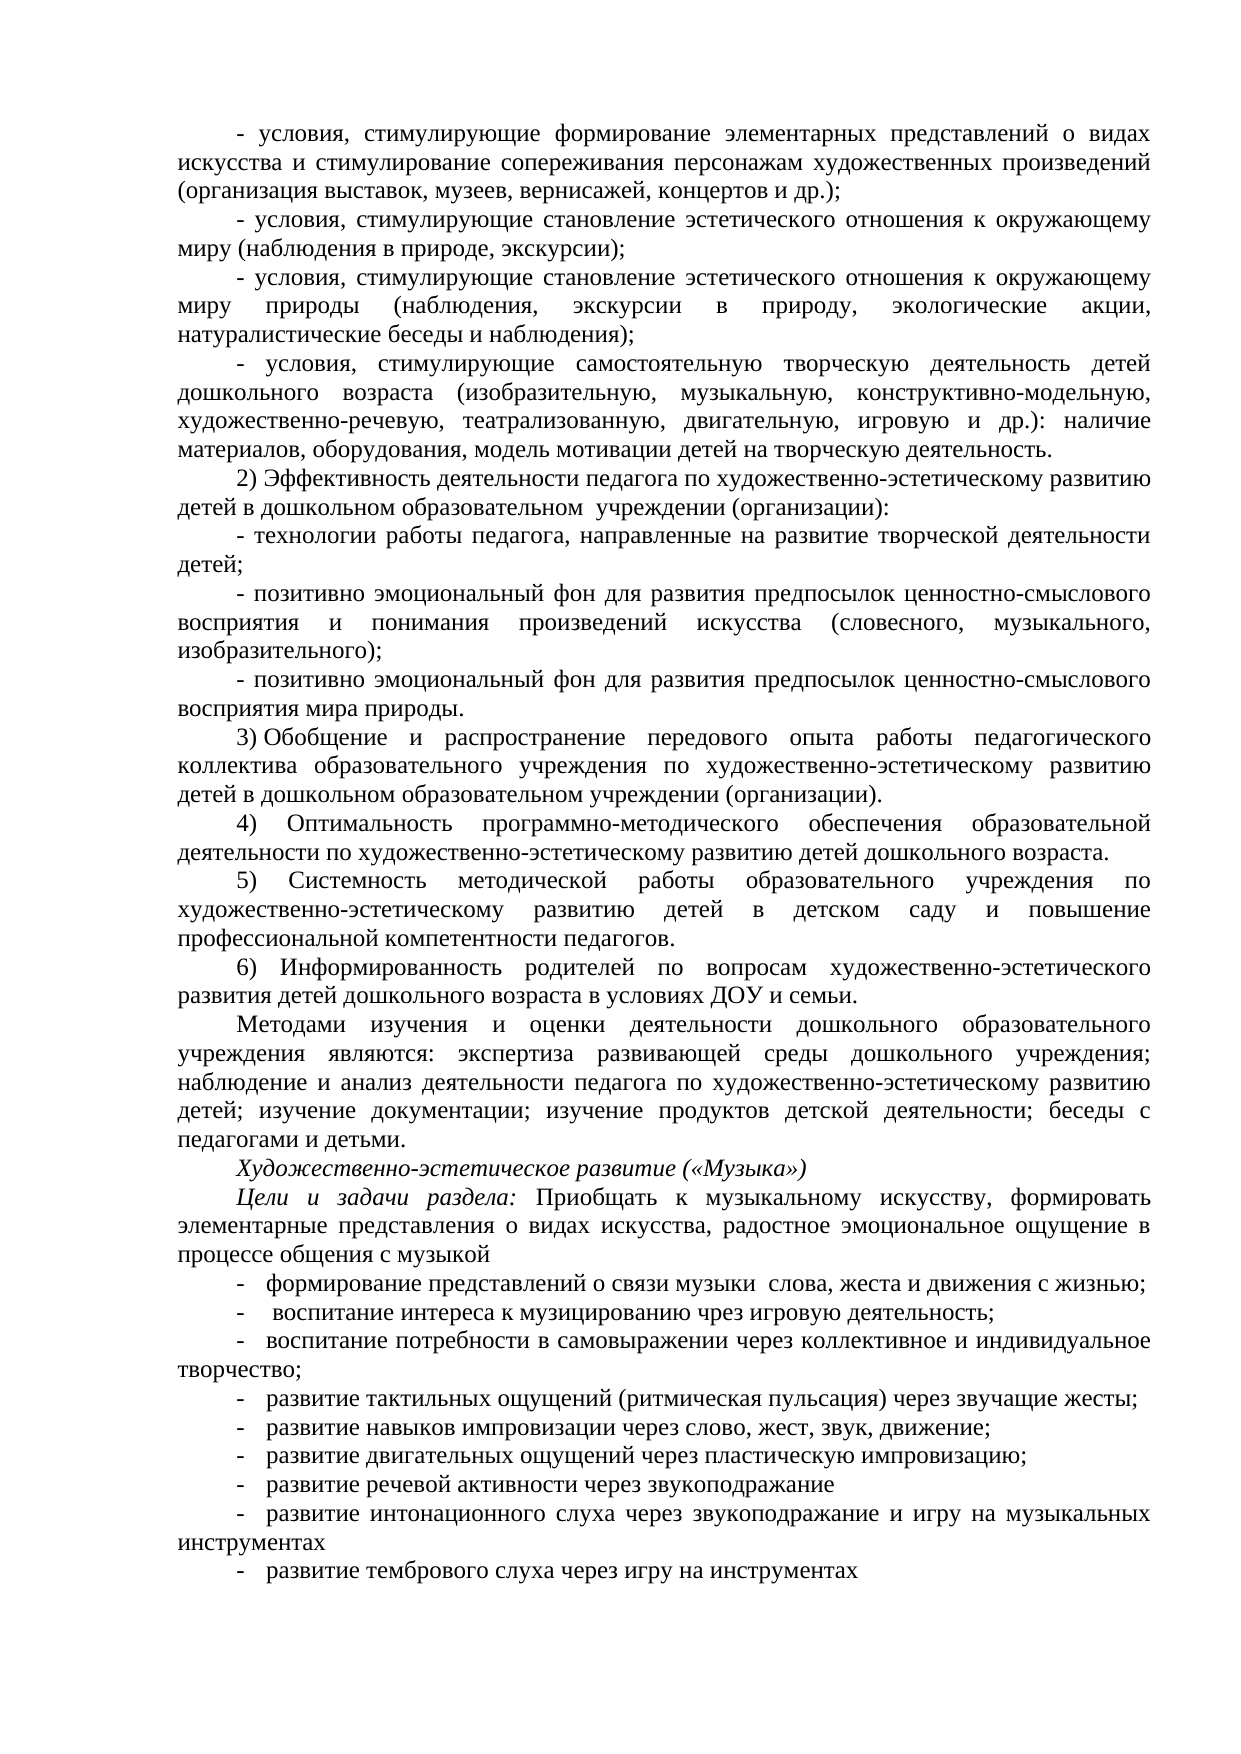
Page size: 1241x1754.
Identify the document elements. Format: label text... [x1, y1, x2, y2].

text - технологии работы педагога, направленные на развитие творческой деятельности детей; [177, 521, 1152, 578]
text Художественно-эстетическое развитие («Музыка») [177, 1153, 1152, 1182]
text Методами изучения и оценки деятельности дошкольного образовательного учреждения являются: экспертиза развивающей среды дошкольного учреждения; наблюдение и анализ деятельности педагога по художественно-эстетическому развитию детей; изучение документации; изучение продуктов детской деятельности; беседы с педагогами и детьми. [177, 1009, 1152, 1153]
text 3) Обобщение и распространение передового опыта работы педагогического коллектива образовательного учреждения по художественно-эстетическому развитию детей в дошкольном образовательном учреждении (организации). [177, 722, 1152, 808]
list развитие навыков импровизации через слово, жест, звук, движение; [177, 1412, 1152, 1441]
list развитие тембрового слуха через игру на инструментах [177, 1556, 1152, 1584]
text 2) Эффективность деятельности педагога по художественно-эстетическому развитию детей в дошкольном образовательном учреждении (организации): [177, 463, 1152, 521]
list воспитание потребности в самовыражении через коллективное и индивидуальное творчество; [177, 1326, 1152, 1383]
list развитие двигательных ощущений через пластическую импровизацию; [177, 1441, 1152, 1469]
text Цели и задачи раздела: Приобщать к музыкальному искусству, формировать элементарные представления о видах искусства, радостное эмоциональное ощущение в процессе общения с музыкой [177, 1182, 1152, 1268]
text - условия, стимулирующие становление эстетического отношения к окружающему миру (наблюдения в природе, экскурсии); [177, 204, 1152, 262]
text 4) Оптимальность программно-методического обеспечения образовательной деятельности по художественно-эстетическому развитию детей дошкольного возраста. [177, 808, 1152, 866]
text - позитивно эмоциональный фон для развития предпосылок ценностно-смыслового восприятия мира природы. [177, 664, 1152, 722]
list развитие речевой активности через звукоподражание [177, 1469, 1152, 1498]
text - условия, стимулирующие становление эстетического отношения к окружающему миру природы (наблюдения, экскурсии в природу, экологические акции, натуралистические беседы и наблюдения); [177, 262, 1152, 348]
list воспитание интереса к музицированию чрез игровую деятельность; [177, 1297, 1152, 1326]
list формирование представлений о связи музыки слова, жеста и движения с жизнью; [177, 1268, 1152, 1297]
text - условия, стимулирующие самостоятельную творческую деятельность детей дошкольного возраста (изобразительную, музыкальную, конструктивно-модельную, художественно-речевую, театрализованную, двигательную, игровую и др.): наличие материалов, оборудования, модель мотивации детей на творческую деятельность. [177, 348, 1152, 463]
list развитие интонационного слуха через звукоподражание и игру на музыкальных инструментах [177, 1498, 1152, 1556]
list развитие тактильных ощущений (ритмическая пульсация) через звучащие жесты; [177, 1383, 1152, 1412]
text - позитивно эмоциональный фон для развития предпосылок ценностно-смыслового восприятия и понимания произведений искусства (словесного, музыкального, изобразительного); [177, 578, 1152, 664]
text - условия, стимулирующие формирование элементарных представлений о видах искусства и стимулирование сопереживания персонажам художественных произведений (организация выставок, музеев, вернисажей, концертов и др.); [177, 118, 1152, 204]
text 6) Информированность родителей по вопросам художественно-эстетического развития детей дошкольного возраста в условиях ДОУ и семьи. [177, 952, 1152, 1009]
text 5) Системность методической работы образовательного учреждения по художественно-эстетическому развитию детей в детском саду и повышение профессиональной компетентности педагогов. [177, 866, 1152, 952]
